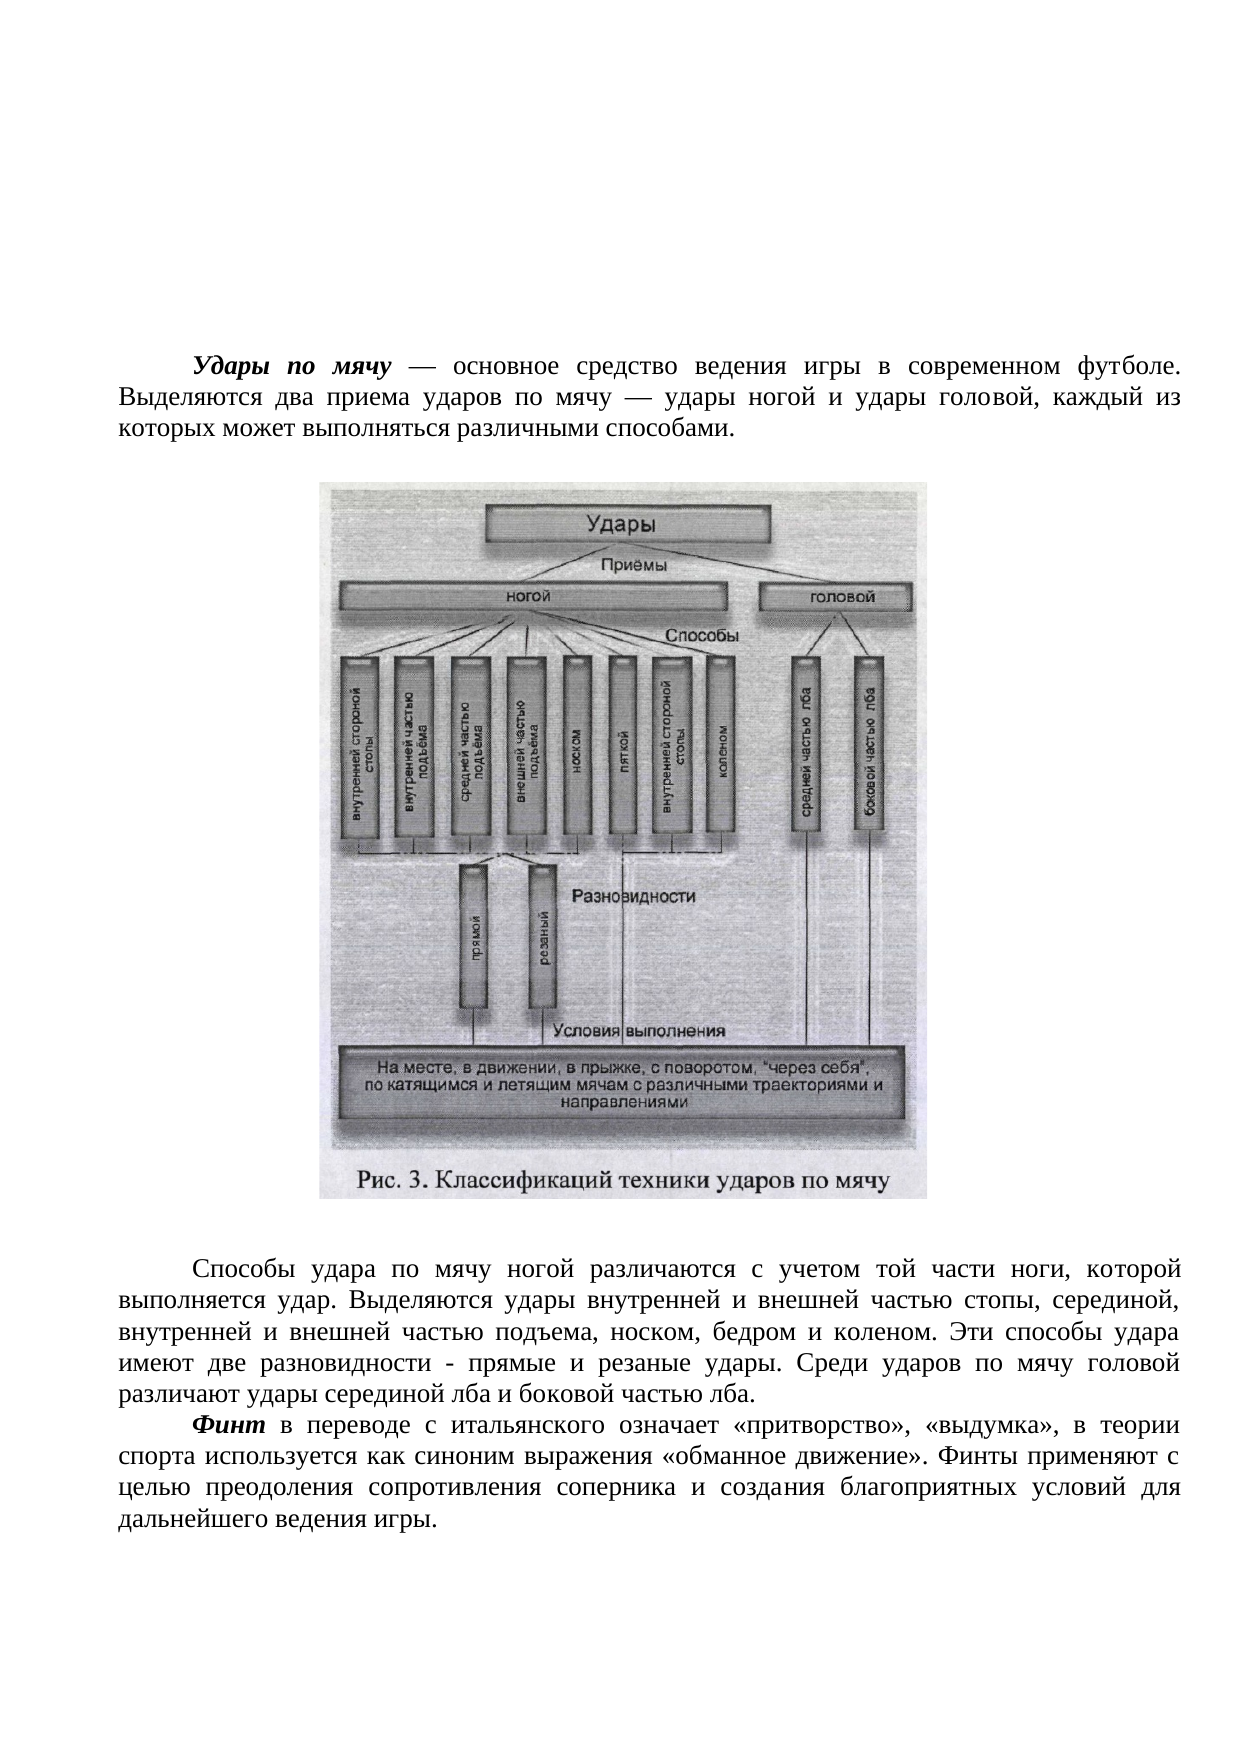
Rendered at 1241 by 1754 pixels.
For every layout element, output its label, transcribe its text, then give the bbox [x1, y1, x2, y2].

text Удары по мячу — основное средство ведения игры в современном футболе. Выделяются два приема ударов по мячу — удары ногой и удары головой, каждый из которых может выполняться различными способами. [118, 349, 1181, 443]
text Финт в переводе с итальянского означает «притворство», «выдумка», в теории спорта используется как синоним выражения «обманное движение». Финты применяют с целью преодоления сопротивления соперника и создания благоприятных условий для дальнейшего ведения игры. [118, 1408, 1181, 1533]
picture [319, 482, 928, 1199]
text Способы удара по мячу ногой различаются с учетом той части ноги, которой выполняется удар. Выделяются удары внутренней и внешней частью стопы, серединой, внутренней и внешней частью подъема, носком, бедром и коленом. Эти способы удара имеют две разновидности - прямые и резаные удары. Среди ударов по мячу головой различают удары серединой лба и боковой частью лба. [118, 1252, 1181, 1408]
